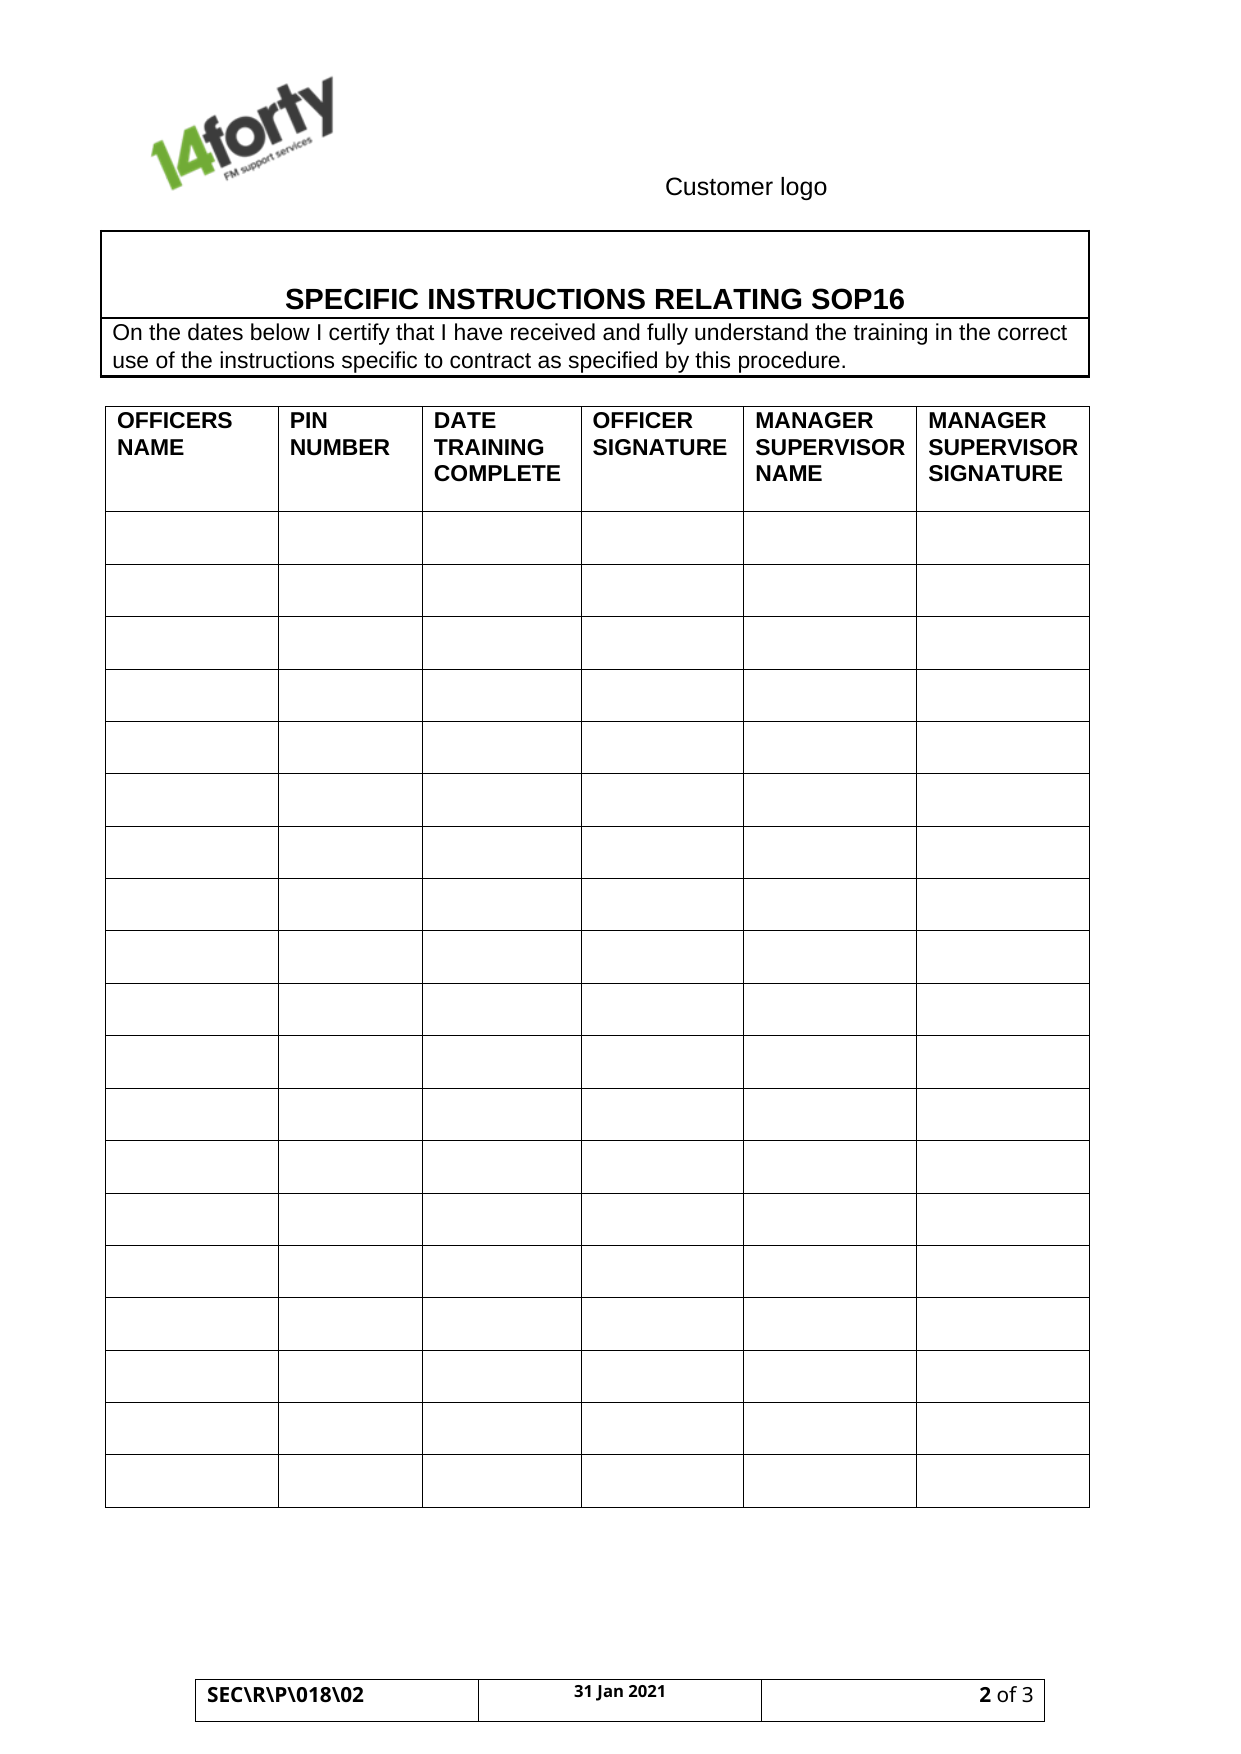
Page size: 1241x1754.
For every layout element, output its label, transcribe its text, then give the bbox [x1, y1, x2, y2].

table_cell [279, 879, 422, 930]
table_cell [106, 722, 278, 773]
table_cell [106, 1141, 278, 1192]
table_cell [744, 1089, 916, 1140]
table_cell [917, 931, 1089, 983]
table_cell [582, 1455, 743, 1507]
table_header OFFICER SIGNATURE [582, 407, 743, 511]
table_cell [582, 827, 743, 878]
table_cell [582, 774, 743, 826]
table_cell [279, 565, 422, 616]
table_cell [582, 617, 743, 668]
table_cell [582, 879, 743, 930]
table_cell [423, 984, 581, 1035]
table_cell [423, 565, 581, 616]
table_cell [582, 1194, 743, 1245]
table_cell [917, 774, 1089, 826]
table_cell [744, 1455, 916, 1507]
table_cell [423, 617, 581, 668]
table_cell [279, 774, 422, 826]
table_cell [279, 984, 422, 1035]
table_cell [423, 722, 581, 773]
table_cell [582, 1089, 743, 1140]
table_cell [279, 1246, 422, 1297]
table_cell [582, 1298, 743, 1349]
table_cell [279, 1351, 422, 1402]
table_cell [106, 931, 278, 983]
table_cell [582, 722, 743, 773]
picture [150, 73, 346, 196]
table_cell [744, 565, 916, 616]
table_cell [279, 722, 422, 773]
table_cell [106, 617, 278, 668]
table_header SPECIFIC INSTRUCTIONS RELATING SOP16 [102, 232, 1088, 317]
table_cell [917, 1455, 1089, 1507]
table_cell [744, 670, 916, 721]
table_cell [423, 1351, 581, 1402]
table_cell [423, 931, 581, 983]
table_cell [917, 1089, 1089, 1140]
table_header MANAGER SUPERVISOR NAME [744, 407, 916, 511]
table_cell [917, 1194, 1089, 1245]
table_cell [106, 1246, 278, 1297]
table_cell [279, 1141, 422, 1192]
table_cell [279, 1298, 422, 1349]
table_cell [423, 827, 581, 878]
table_cell [744, 1194, 916, 1245]
table_cell [106, 512, 278, 564]
table_cell [106, 1403, 278, 1454]
table_cell [917, 1246, 1089, 1297]
table_cell [744, 1298, 916, 1349]
table_cell [582, 1141, 743, 1192]
table_cell [917, 1298, 1089, 1349]
table_header PIN NUMBER [279, 407, 422, 511]
table_cell [744, 984, 916, 1035]
table_cell [423, 512, 581, 564]
table_header OFFICERS NAME [106, 407, 278, 511]
table_cell [744, 1403, 916, 1454]
table_cell [279, 1089, 422, 1140]
table_cell [279, 670, 422, 721]
table_cell [582, 984, 743, 1035]
table_header DATE TRAINING COMPLETE [423, 407, 581, 511]
table_cell [106, 1455, 278, 1507]
table_cell [423, 1089, 581, 1140]
table_cell [917, 1141, 1089, 1192]
table_cell [744, 1141, 916, 1192]
table_cell [744, 879, 916, 930]
table_cell [106, 1036, 278, 1088]
table_header MANAGER SUPERVISOR SIGNATURE [917, 407, 1089, 511]
table_cell [279, 512, 422, 564]
table_cell [106, 1194, 278, 1245]
table_cell [106, 670, 278, 721]
table_cell [423, 774, 581, 826]
table_cell [582, 1246, 743, 1297]
table_cell [423, 1298, 581, 1349]
table_cell [917, 722, 1089, 773]
table_cell [106, 1298, 278, 1349]
table_cell [744, 722, 916, 773]
table_cell [744, 1351, 916, 1402]
table_cell [106, 984, 278, 1035]
table_cell [582, 1351, 743, 1402]
table_cell [917, 617, 1089, 668]
table_cell [744, 827, 916, 878]
table_cell [917, 879, 1089, 930]
table_cell [744, 617, 916, 668]
table_cell [582, 565, 743, 616]
table_cell On the dates below I certify that I have received and fully understand the training in the correct use of the instructions specific to contract as specified by this procedure. [102, 319, 1088, 375]
table_cell [423, 1141, 581, 1192]
table_cell [279, 1403, 422, 1454]
table_cell [423, 1036, 581, 1088]
table_cell [582, 1403, 743, 1454]
table_cell [744, 1246, 916, 1297]
table_cell [279, 1455, 422, 1507]
table_cell [744, 774, 916, 826]
table_cell [582, 931, 743, 983]
table_cell [582, 1036, 743, 1088]
table_cell [423, 1403, 581, 1454]
table_cell [106, 879, 278, 930]
table_cell [279, 1194, 422, 1245]
table_cell [423, 1246, 581, 1297]
table_cell [744, 512, 916, 564]
table_cell [917, 1403, 1089, 1454]
table_cell [744, 1036, 916, 1088]
table_cell [917, 984, 1089, 1035]
table_cell [106, 827, 278, 878]
table_cell [582, 512, 743, 564]
table_cell [917, 1036, 1089, 1088]
table_cell [917, 1351, 1089, 1402]
table_cell [279, 617, 422, 668]
table_cell [917, 512, 1089, 564]
table_cell [423, 879, 581, 930]
table_cell [106, 565, 278, 616]
table_cell [917, 565, 1089, 616]
table_cell [423, 1194, 581, 1245]
table_cell [423, 670, 581, 721]
table_cell [917, 827, 1089, 878]
table_cell [279, 931, 422, 983]
table_cell [106, 1089, 278, 1140]
table_cell [106, 774, 278, 826]
table_cell [582, 670, 743, 721]
table_cell [917, 670, 1089, 721]
table_cell [279, 827, 422, 878]
table_cell [279, 1036, 422, 1088]
table_cell [744, 931, 916, 983]
table_cell [106, 1351, 278, 1402]
table_cell [423, 1455, 581, 1507]
